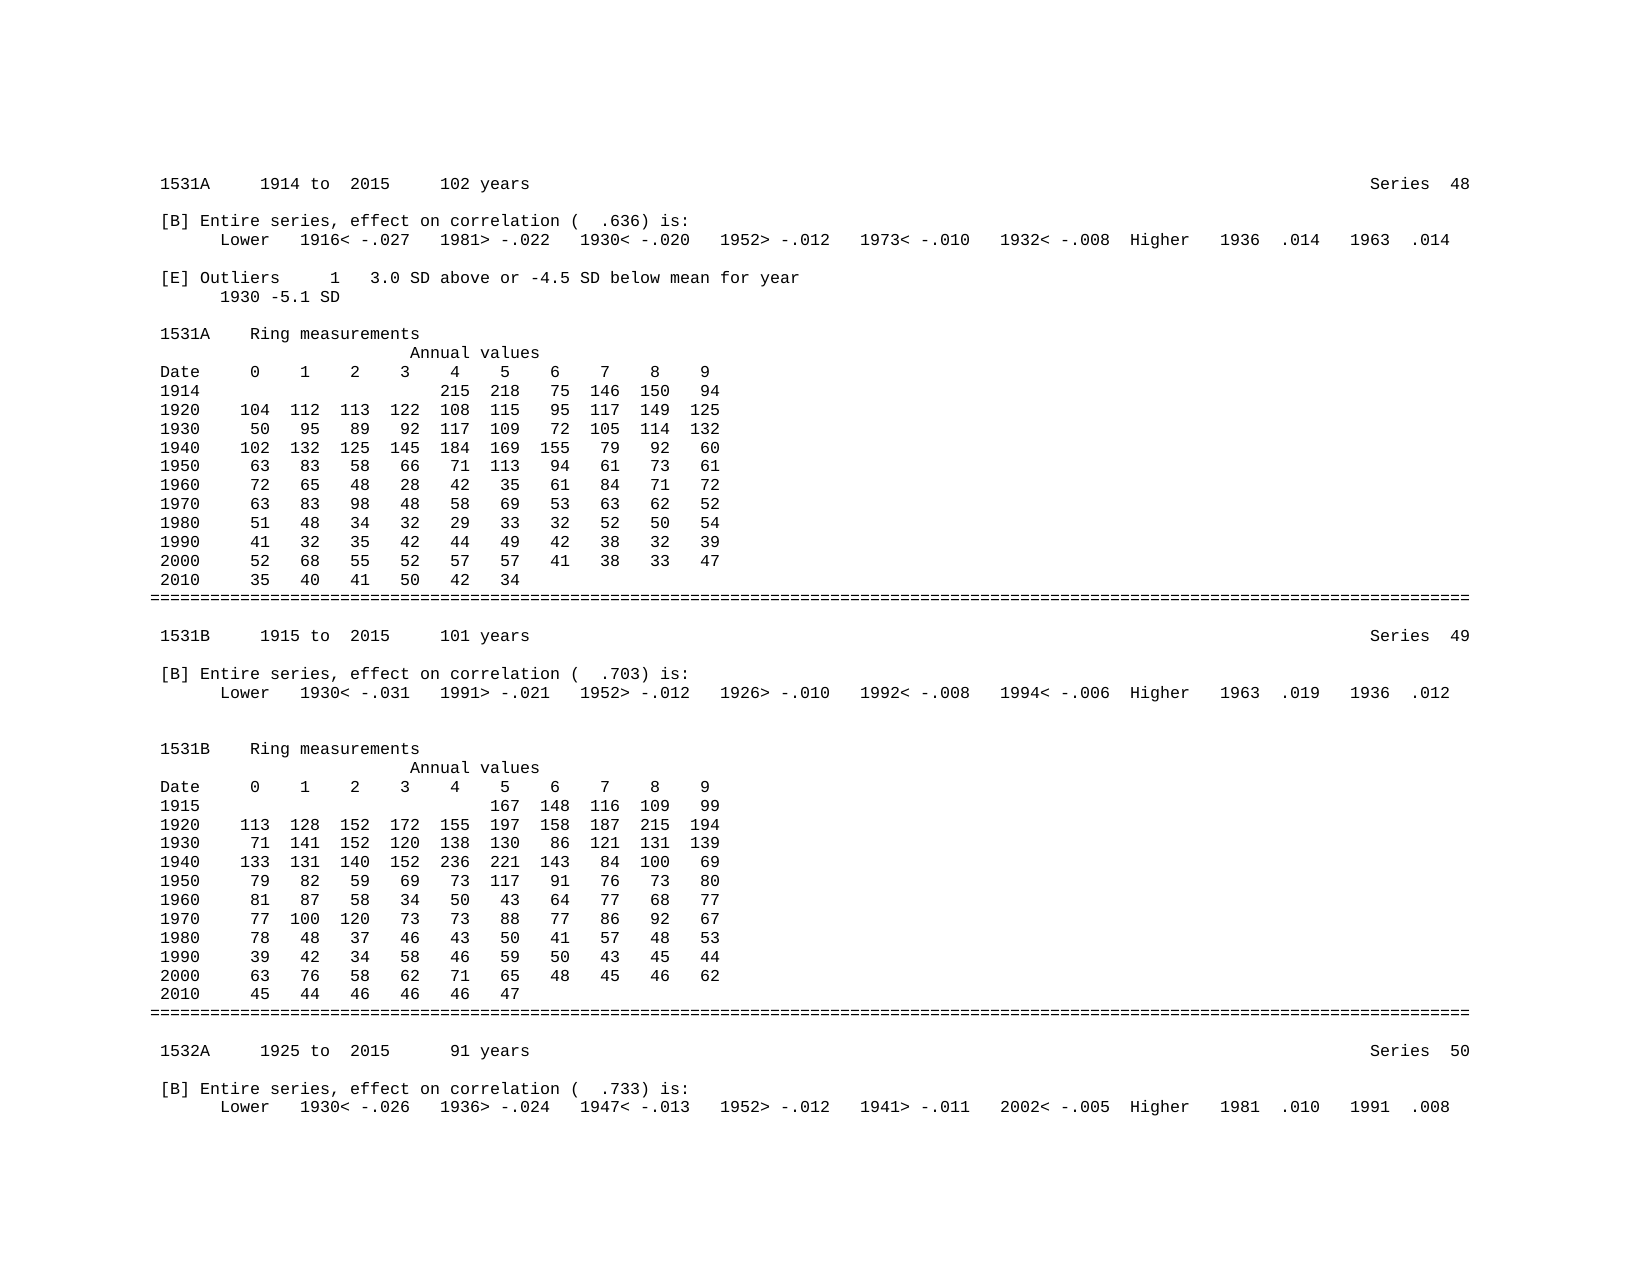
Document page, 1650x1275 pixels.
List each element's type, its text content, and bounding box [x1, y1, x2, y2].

text 1940 133 131 140 152 236 221 143 84 100 69 [150, 854, 1500, 873]
text 1930 50 95 89 92 117 109 72 105 114 132 [150, 420, 1500, 439]
text 1915 167 148 116 109 99 [150, 797, 1500, 816]
text Lower 1930< -.026 1936> -.024 1947< -.013 1952> -.012 1941> -.011 2002< -.005 Higher 1981 .010 1991 .008 [150, 1099, 1500, 1118]
text 1532A 1925 to 2015 91 years Series 50 [150, 1042, 1500, 1061]
text Lower 1916< -.027 1981> -.022 1930< -.020 1952> -.012 1973< -.010 1932< -.008 Higher 1936 .014 1963 .014 [150, 232, 1500, 251]
text 1920 113 128 152 172 155 197 158 187 215 194 [150, 816, 1500, 835]
text 1960 81 87 58 34 50 43 64 77 68 77 [150, 892, 1500, 911]
text 2000 63 76 58 62 71 65 48 45 46 62 [150, 967, 1500, 986]
text 1920 104 112 113 122 108 115 95 117 149 125 [150, 401, 1500, 420]
text 1990 39 42 34 58 46 59 50 43 45 44 [150, 948, 1500, 967]
text 1970 77 100 120 73 73 88 77 86 92 67 [150, 911, 1500, 929]
text 1970 63 83 98 48 58 69 53 63 62 52 [150, 496, 1500, 514]
text [B] Entire series, effect on correlation ( .703) is: [150, 665, 1500, 684]
text 1930 71 141 152 120 138 130 86 121 131 139 [150, 835, 1500, 854]
text 1531B Ring measurements [150, 741, 1500, 760]
text Annual values [150, 345, 1500, 364]
text 1980 51 48 34 32 29 33 32 52 50 54 [150, 514, 1500, 533]
text 2010 45 44 46 46 46 47 [150, 986, 1500, 1005]
text 1531A 1914 to 2015 102 years Series 48 [150, 175, 1500, 194]
text Annual values [150, 760, 1500, 778]
text 1531A Ring measurements [150, 326, 1500, 345]
text ==================================================================================================================================== [150, 1005, 1500, 1024]
text 2010 35 40 41 50 42 34 [150, 571, 1500, 590]
text 1531B 1915 to 2015 101 years Series 49 [150, 628, 1500, 647]
text 1930 -5.1 SD [150, 288, 1500, 307]
text 1914 215 218 75 146 150 94 [150, 383, 1500, 401]
text 1960 72 65 48 28 42 35 61 84 71 72 [150, 477, 1500, 496]
text 1940 102 132 125 145 184 169 155 79 92 60 [150, 439, 1500, 458]
text 2000 52 68 55 52 57 57 41 38 33 47 [150, 552, 1500, 571]
text Lower 1930< -.031 1991> -.021 1952> -.012 1926> -.010 1992< -.008 1994< -.006 Higher 1963 .019 1936 .012 [150, 684, 1500, 703]
text 1980 78 48 37 46 43 50 41 57 48 53 [150, 929, 1500, 948]
text Date 0 1 2 3 4 5 6 7 8 9 [150, 778, 1500, 797]
text 1990 41 32 35 42 44 49 42 38 32 39 [150, 533, 1500, 552]
text 1950 79 82 59 69 73 117 91 76 73 80 [150, 873, 1500, 892]
text [B] Entire series, effect on correlation ( .733) is: [150, 1080, 1500, 1099]
text ==================================================================================================================================== [150, 590, 1500, 609]
text [E] Outliers 1 3.0 SD above or -4.5 SD below mean for year [150, 269, 1500, 288]
text [B] Entire series, effect on correlation ( .636) is: [150, 213, 1500, 232]
text Date 0 1 2 3 4 5 6 7 8 9 [150, 364, 1500, 383]
text 1950 63 83 58 66 71 113 94 61 73 61 [150, 458, 1500, 477]
